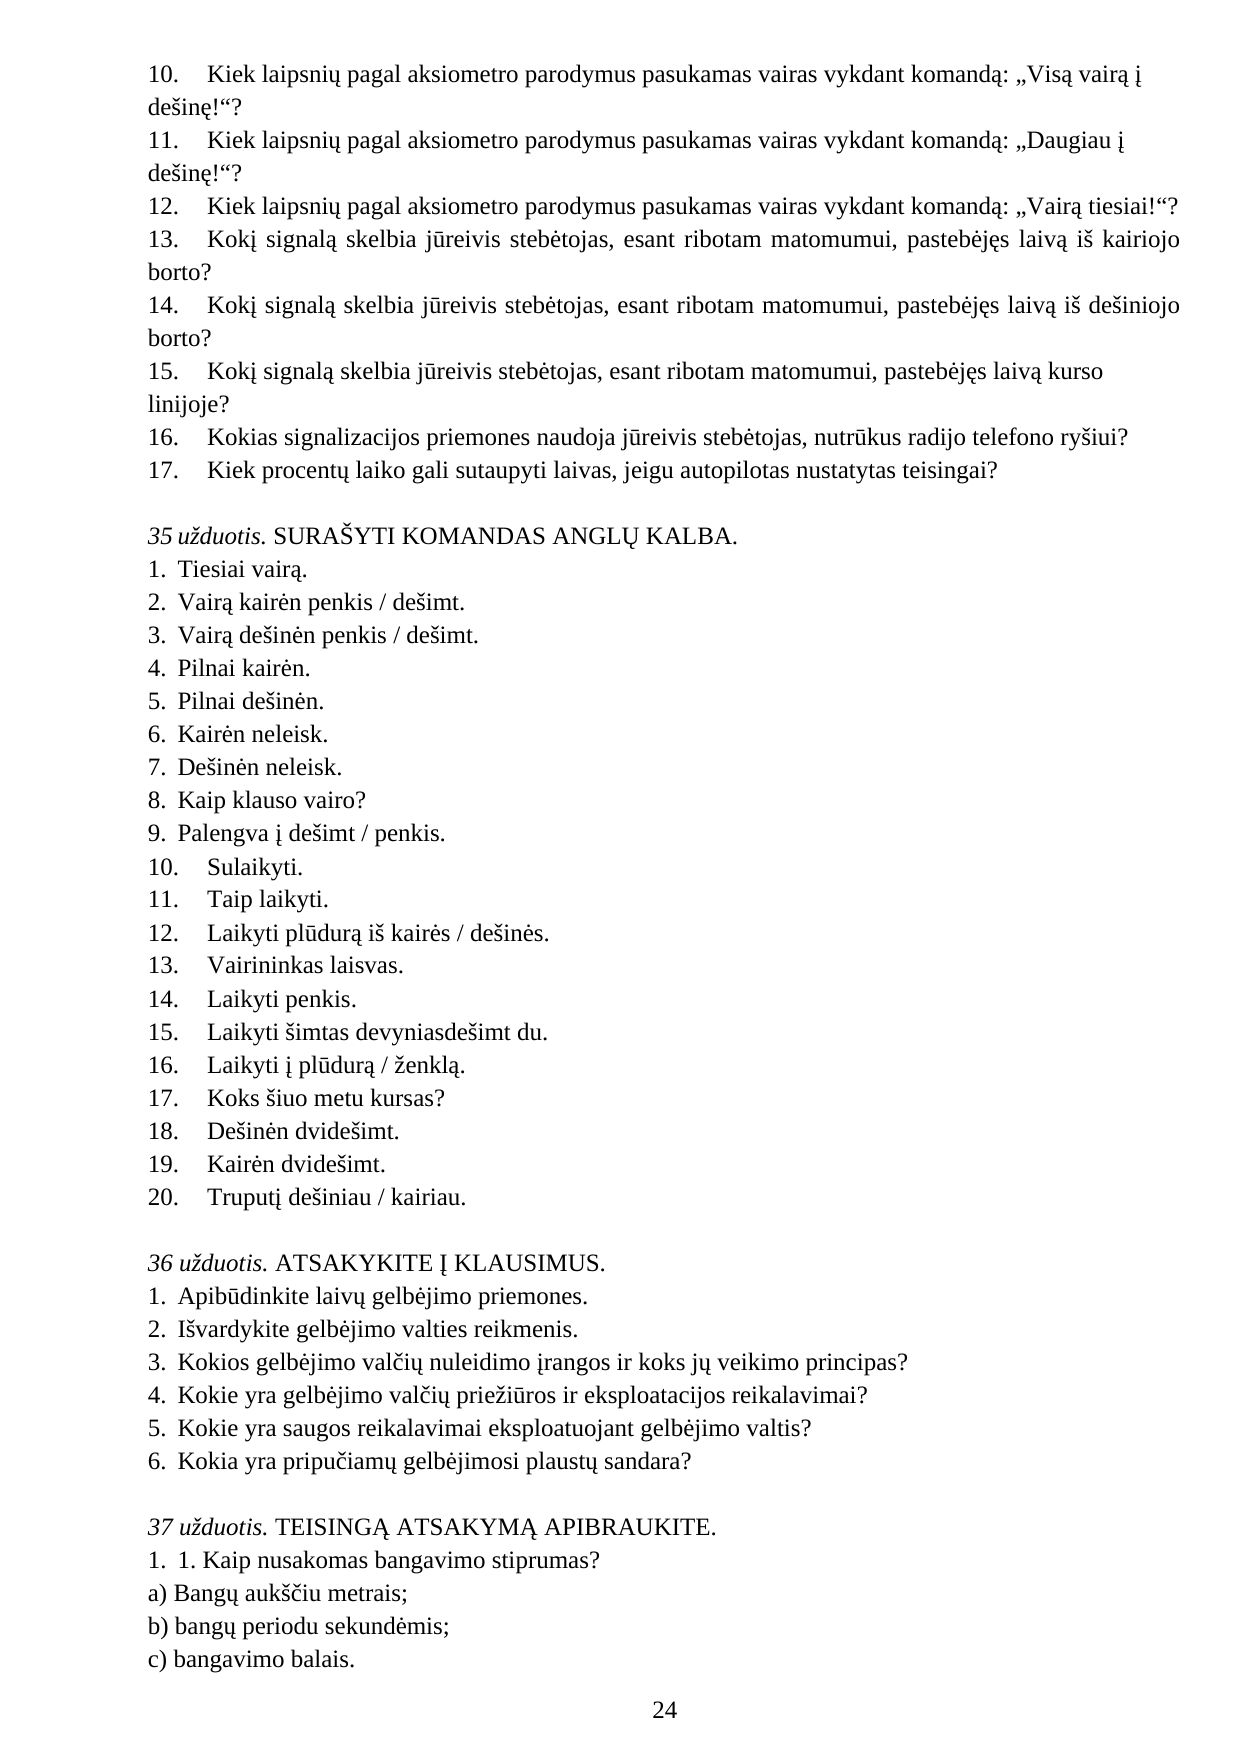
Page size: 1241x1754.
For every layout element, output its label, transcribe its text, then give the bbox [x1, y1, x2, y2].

text a) Bangų aukščiu metrais; [148, 1578, 1181, 1607]
list Kokias signalizacijos priemones naudoja jūreivis stebėtojas, nutrūkus radijo telefono ryšiui? [148, 422, 1181, 451]
list Truputį dešiniau / kairiau. [148, 1182, 1181, 1211]
list užduotis. SURAŠYTI KOMANDAS ANGLŲ KALBA. [148, 521, 1181, 550]
list Sulaikyti. [148, 852, 1181, 880]
list Kiek laipsnių pagal aksiometro parodymus pasukamas vairas vykdant komandą: „Visą vairą į dešinę!“? [148, 59, 1181, 121]
list Kokie yra saugos reikalavimai eksploatuojant gelbėjimo valtis? [148, 1413, 1181, 1442]
list Apibūdinkite laivų gelbėjimo priemones. [148, 1281, 1181, 1309]
list Vairą kairėn penkis / dešimt. [148, 587, 1181, 616]
list Kokį signalą skelbia jūreivis stebėtojas, esant ribotam matomumui, pastebėjęs laivą iš kairiojo borto? [148, 224, 1181, 286]
list Laikyti į plūdurą / ženklą. [148, 1050, 1181, 1078]
list Koks šiuo metu kursas? [148, 1083, 1181, 1111]
list Taip laikyti. [148, 884, 1181, 913]
list Laikyti šimtas devyniasdešimt du. [148, 1017, 1181, 1045]
list Kokį signalą skelbia jūreivis stebėtojas, esant ribotam matomumui, pastebėjęs laivą kurso linijoje? [148, 356, 1181, 418]
list Kiek laipsnių pagal aksiometro parodymus pasukamas vairas vykdant komandą: „Daugiau į dešinę!“? [148, 125, 1181, 187]
list Kiek procentų laiko gali sutaupyti laivas, jeigu autopilotas nustatytas teisingai? [148, 455, 1181, 484]
text 36 užduotis. ATSAKYKITE Į KLAUSIMUS. [148, 1248, 1181, 1277]
list Kairėn neleisk. [148, 719, 1181, 748]
text 37 užduotis. TEISINGĄ ATSAKYMĄ APIBRAUKITE. [148, 1512, 1181, 1541]
list Kokia yra pripučiamų gelbėjimosi plaustų sandara? [148, 1446, 1181, 1475]
list Dešinėn dvidešimt. [148, 1116, 1181, 1144]
list 1. Kaip nusakomas bangavimo stiprumas? [148, 1545, 1181, 1574]
list Pilnai dešinėn. [148, 686, 1181, 715]
list Dešinėn neleisk. [148, 752, 1181, 781]
list Vairininkas laisvas. [148, 951, 1181, 979]
list Kokį signalą skelbia jūreivis stebėtojas, esant ribotam matomumui, pastebėjęs laivą iš dešiniojo borto? [148, 290, 1181, 352]
text c) bangavimo balais. [148, 1644, 1181, 1673]
list Tiesiai vairą. [148, 554, 1181, 583]
list Pilnai kairėn. [148, 653, 1181, 682]
list Kairėn dvidešimt. [148, 1149, 1181, 1177]
list Kaip klauso vairo? [148, 786, 1181, 814]
list Laikyti plūdurą iš kairės / dešinės. [148, 918, 1181, 946]
list Laikyti penkis. [148, 984, 1181, 1012]
list Išvardykite gelbėjimo valties reikmenis. [148, 1314, 1181, 1343]
list Kiek laipsnių pagal aksiometro parodymus pasukamas vairas vykdant komandą: „Vairą tiesiai!“? [148, 191, 1181, 220]
text b) bangų periodu sekundėmis; [148, 1611, 1181, 1640]
list Kokie yra gelbėjimo valčių priežiūros ir eksploatacijos reikalavimai? [148, 1380, 1181, 1409]
list Palengva į dešimt / penkis. [148, 818, 1181, 847]
list Vairą dešinėn penkis / dešimt. [148, 620, 1181, 649]
list Kokios gelbėjimo valčių nuleidimo įrangos ir koks jų veikimo principas? [148, 1347, 1181, 1376]
